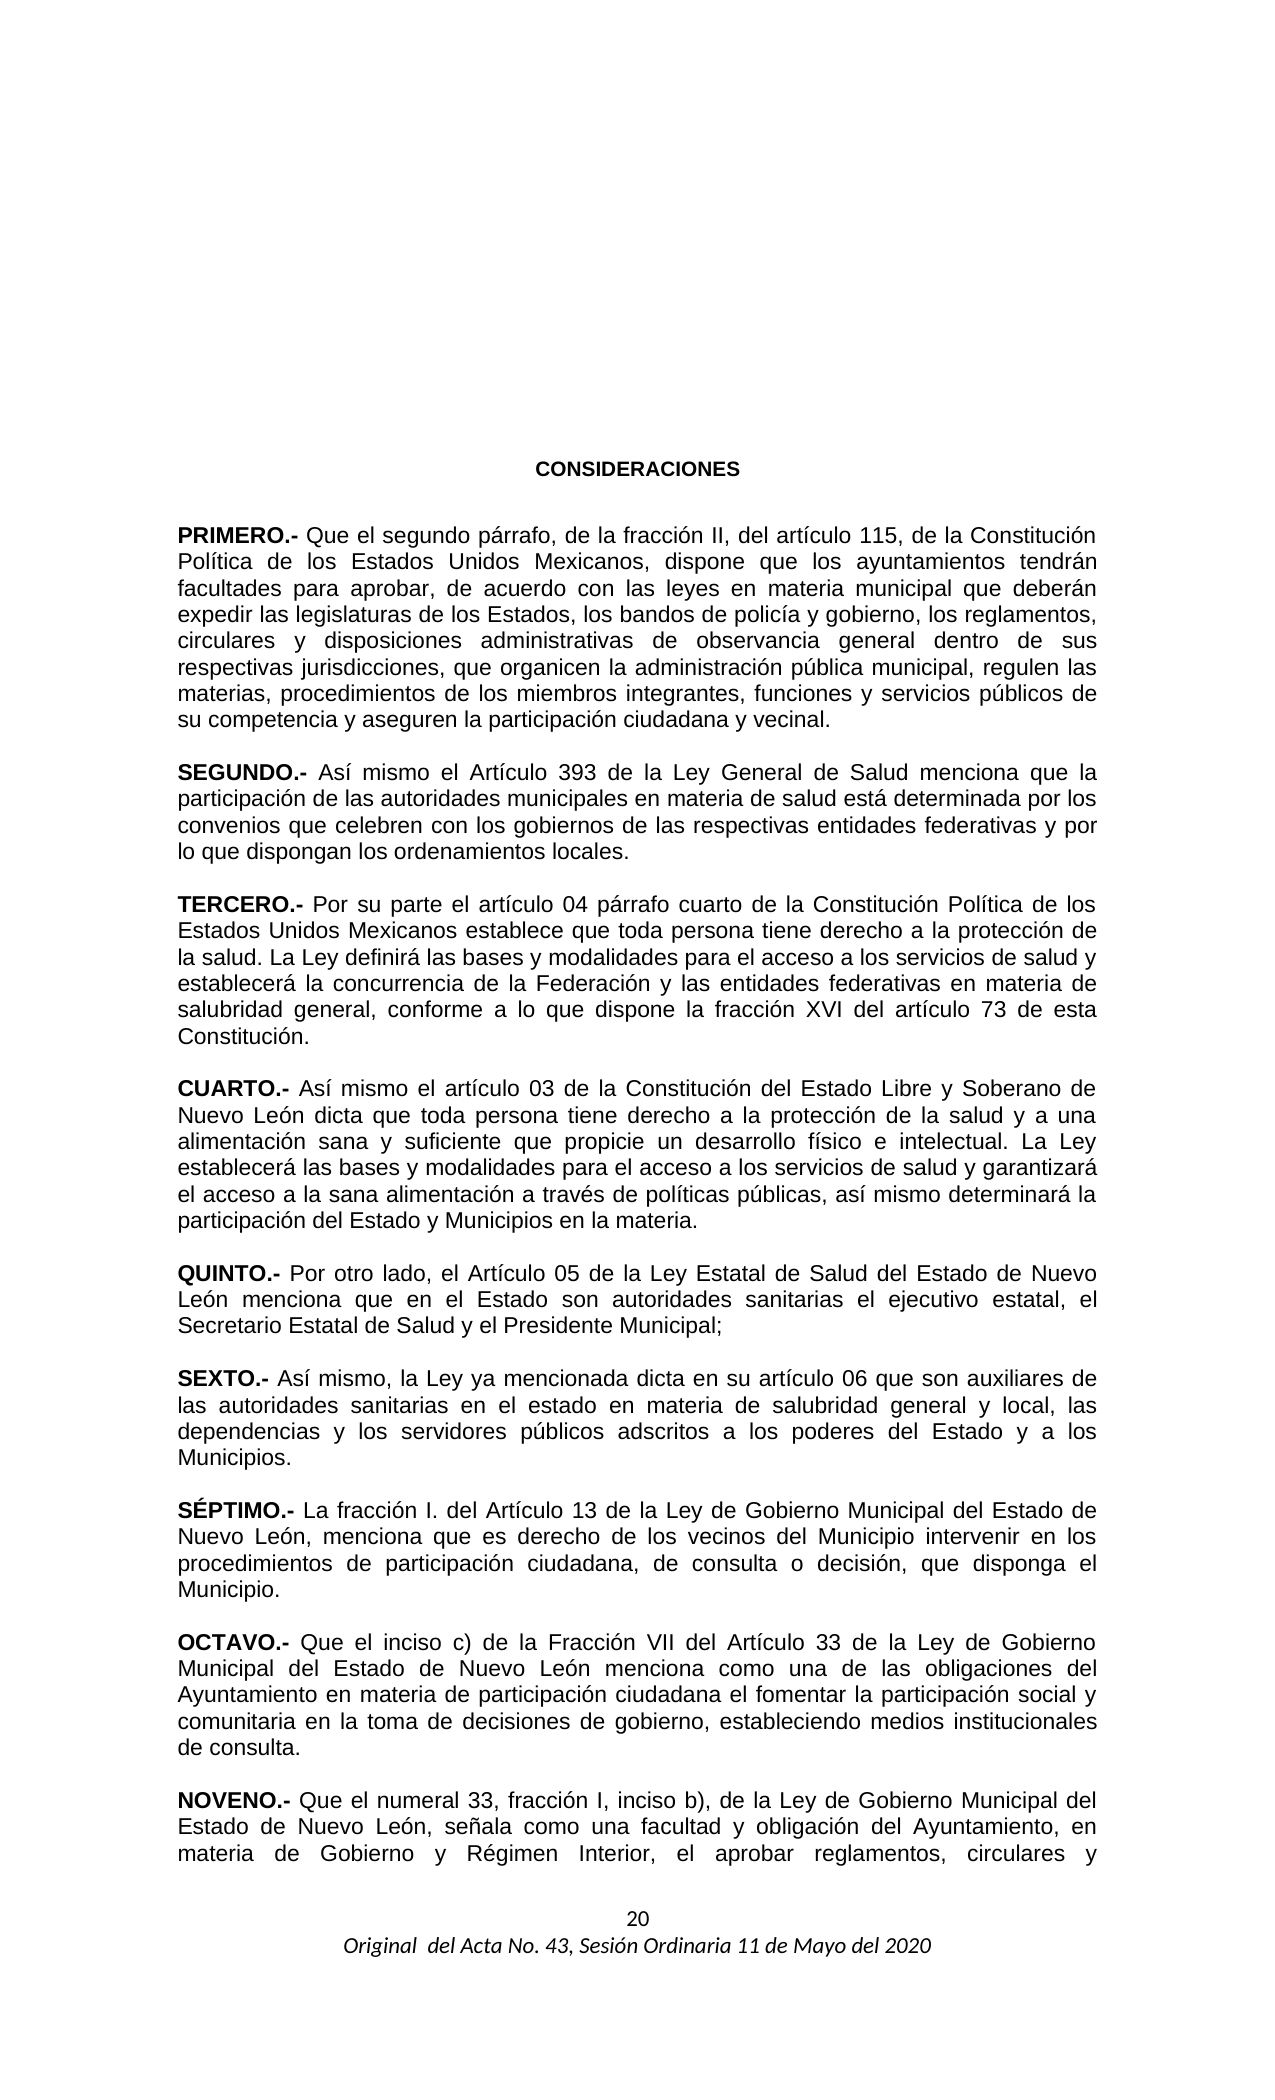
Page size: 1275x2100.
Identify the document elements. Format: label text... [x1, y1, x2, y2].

text SÉPTIMO.- La fracción I. del Artículo 13 de la Ley de Gobierno Municipal del Estado de Nuevo León, menciona que es derecho de los vecinos del Municipio intervenir en los procedimientos de participación ciudadana, de consulta o decisión, que disponga el Municipio. [177, 1497, 1098, 1602]
text SEXTO.- Así mismo, la Ley ya mencionada dicta en su artículo 06 que son auxiliares de las autoridades sanitarias en el estado en materia de salubridad general y local, las dependencias y los servidores públicos adscritos a los poderes del Estado y a los Municipios. [177, 1365, 1098, 1471]
text OCTAVO.- Que el inciso c) de la Fracción VII del Artículo 33 de la Ley de Gobierno Municipal del Estado de Nuevo León menciona como una de las obligaciones del Ayuntamiento en materia de participación ciudadana el fomentar la participación social y comunitaria en la toma de decisiones de gobierno, estableciendo medios institucionales de consulta. [177, 1629, 1098, 1761]
text SEGUNDO.- Así mismo el Artículo 393 de la Ley General de Salud menciona que la participación de las autoridades municipales en materia de salud está determinada por los convenios que celebren con los gobiernos de las respectivas entidades federativas y por lo que dispongan los ordenamientos locales. [177, 759, 1098, 864]
text CONSIDERACIONES [177, 457, 1098, 481]
text PRIMERO.- Que el segundo párrafo, de la fracción II, del artículo 115, de la Constitución Política de los Estados Unidos Mexicanos, dispone que los ayuntamientos tendrán facultades para aprobar, de acuerdo con las leyes en materia municipal que deberán expedir las legislaturas de los Estados, los bandos de policía y gobierno, los reglamentos, circulares y disposiciones administrativas de observancia general dentro de sus respectivas jurisdicciones, que organicen la administración pública municipal, regulen las materias, procedimientos de los miembros integrantes, funciones y servicios públicos de su competencia y aseguren la participación ciudadana y vecinal. [177, 522, 1098, 733]
text QUINTO.- Por otro lado, el Artículo 05 de la Ley Estatal de Salud del Estado de Nuevo León menciona que en el Estado son autoridades sanitarias el ejecutivo estatal, el Secretario Estatal de Salud y el Presidente Municipal; [177, 1260, 1098, 1339]
text TERCERO.- Por su parte el artículo 04 párrafo cuarto de la Constitución Política de los Estados Unidos Mexicanos establece que toda persona tiene derecho a la protección de la salud. La Ley definirá las bases y modalidades para el acceso a los servicios de salud y establecerá la concurrencia de la Federación y las entidades federativas en materia de salubridad general, conforme a lo que dispone la fracción XVI del artículo 73 de esta Constitución. [177, 891, 1098, 1049]
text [177, 1787, 1098, 1866]
text CUARTO.- Así mismo el artículo 03 de la Constitución del Estado Libre y Soberano de Nuevo León dicta que toda persona tiene derecho a la protección de la salud y a una alimentación sana y suficiente que propicie un desarrollo físico e intelectual. La Ley establecerá las bases y modalidades para el acceso a los servicios de salud y garantizará el acceso a la sana alimentación a través de políticas públicas, así mismo determinará la participación del Estado y Municipios en la materia. [177, 1075, 1098, 1233]
